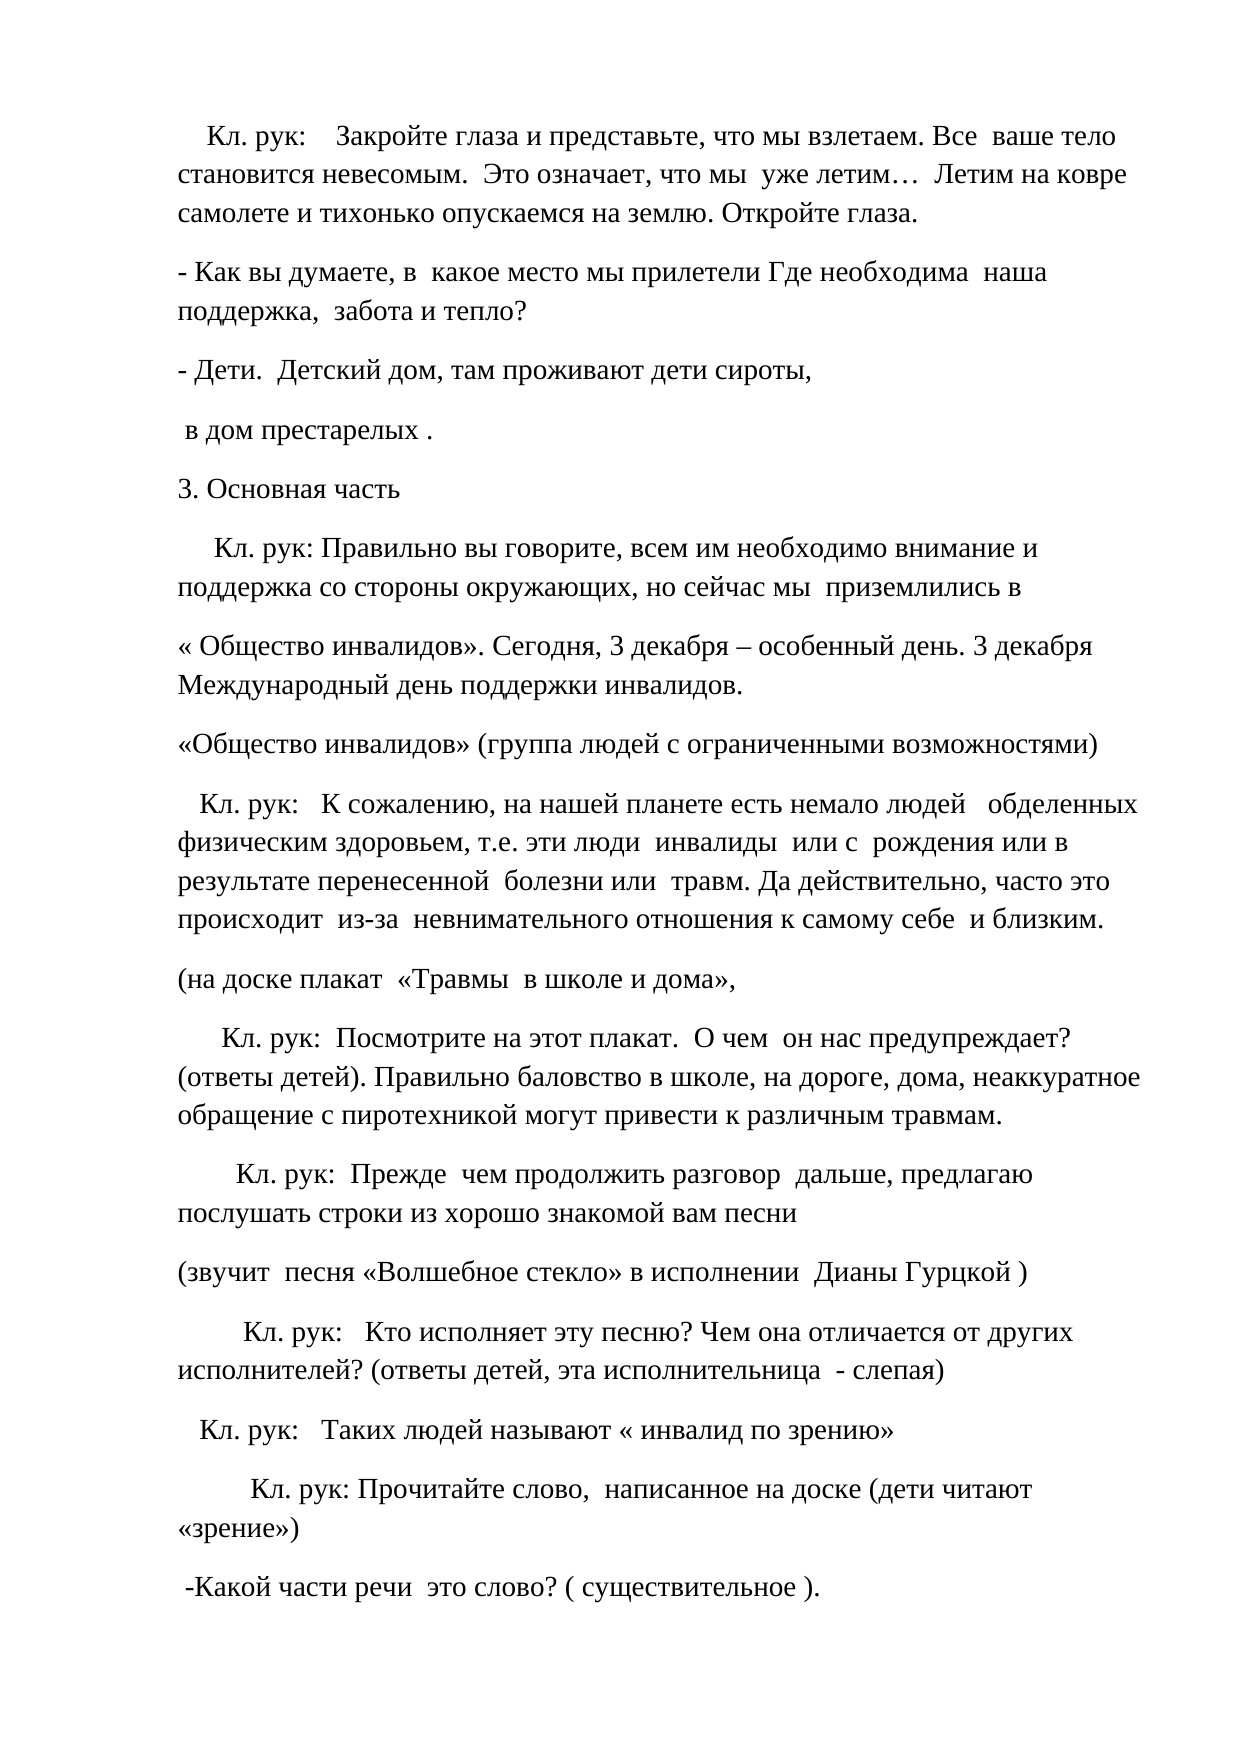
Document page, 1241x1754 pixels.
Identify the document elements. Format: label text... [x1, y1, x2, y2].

text -Какой части речи это слово? ( существительное ). [177, 1569, 1152, 1603]
text Кл. рук: Закройте глаза и представьте, что мы взлетаем. Все ваше тело становится невесомым. Это означает, что мы уже летим… Летим на ковре самолете и тихонько опускаемся на землю. Откройте глаза. [177, 118, 1152, 229]
text Кл. рук: К сожалению, на нашей планете есть немало людей обделенных физическим здоровьем, т.е. эти люди инвалиды или с рождения или в результате перенесенной болезни или травм. Да действительно, часто это происходит из-за невнимательного отношения к самому себе и близким. [177, 786, 1152, 935]
text Кл. рук: Посмотрите на этот плакат. О чем он нас предупреждает? (ответы детей). Правильно баловство в школе, на дороге, дома, неаккуратное обращение с пиротехникой могут привести к различным травмам. [177, 1020, 1152, 1131]
text - Как вы думаете, в какое место мы прилетели Где необходима наша поддержка, забота и тепло? [177, 254, 1152, 327]
text - Дети. Детский дом, там проживают дети сироты, [177, 352, 1152, 386]
text « Общество инвалидов». Сегодня, 3 декабря – особенный день. 3 декабря Международный день поддержки инвалидов. [177, 628, 1152, 701]
text Кл. рук: Прочитайте слово, написанное на доске (дети читают «зрение») [177, 1471, 1152, 1543]
text в дом престарелых . [177, 412, 1152, 445]
text 3. Основная часть [177, 471, 1152, 505]
text «Общество инвалидов» (группа людей с ограниченными возможностями) [177, 726, 1152, 760]
text Кл. рук: Правильно вы говорите, всем им необходимо внимание и поддержка со стороны окружающих, но сейчас мы приземлились в [177, 531, 1152, 603]
text Кл. рук: Прежде чем продолжить разговор дальше, предлагаю послушать строки из хорошо знакомой вам песни [177, 1157, 1152, 1229]
text Кл. рук: Кто исполняет эту песню? Чем она отличается от других исполнителей? (ответы детей, эта исполнительница - слепая) [177, 1314, 1152, 1386]
text (на доске плакат «Травмы в школе и дома», [177, 961, 1152, 994]
text (звучит песня «Волшебное стекло» в исполнении Дианы Гурцкой ) [177, 1254, 1152, 1288]
text Кл. рук: Таких людей называют « инвалид по зрению» [177, 1412, 1152, 1445]
